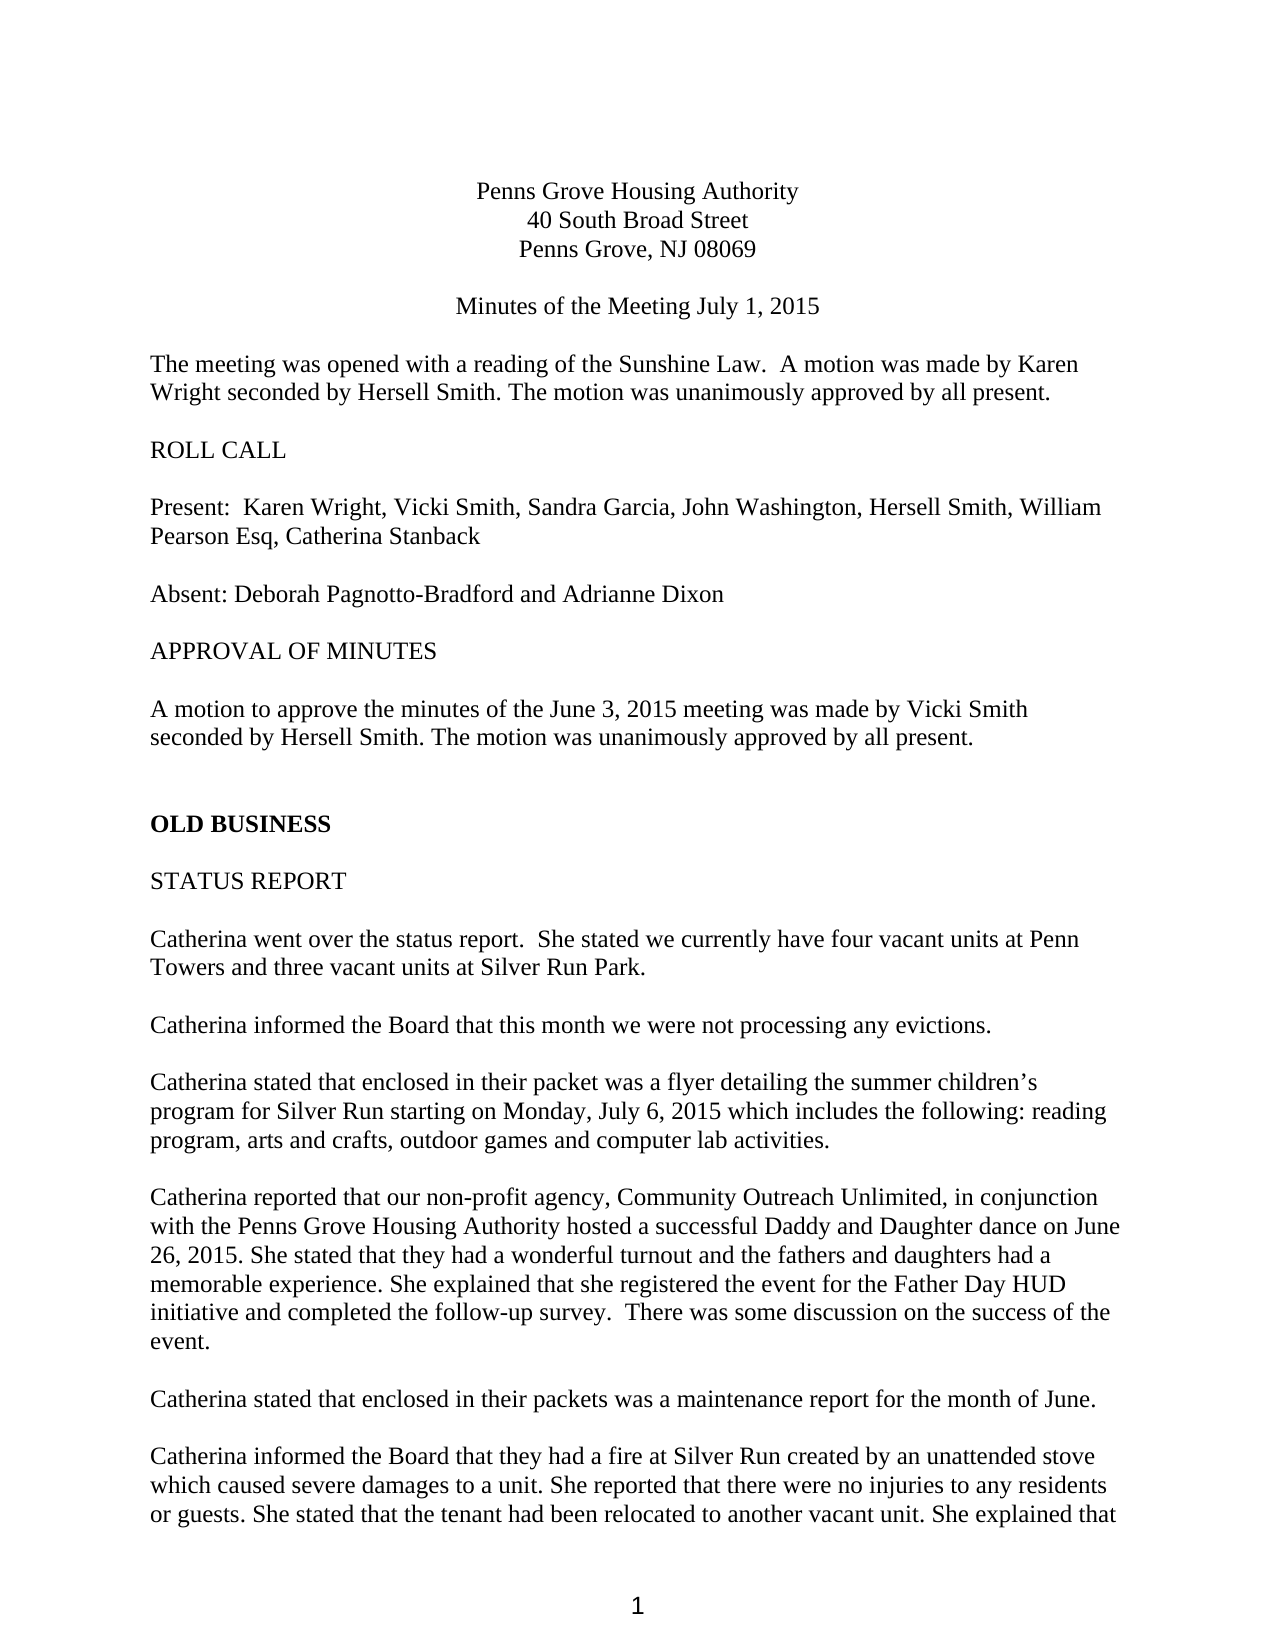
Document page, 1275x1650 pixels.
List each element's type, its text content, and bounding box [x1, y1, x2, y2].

text Catherina reported that our non-profit agency, Community Outreach Unlimited, in conjunction with the Penns Grove Housing Authority hosted a successful Daddy and Daughter dance on June 26, 2015. She stated that they had a wonderful turnout and the fathers and daughters had a memorable experience. She explained that she registered the event for the Father Day HUD initiative and completed the follow-up survey. There was some discussion on the success of the event. [150, 1182, 1125, 1355]
text The meeting was opened with a reading of the Sunshine Law. A motion was made by Karen Wright seconded by Hersell Smith. The motion was unanimously approved by all present. [150, 349, 1125, 406]
text Catherina informed the Board that this month we were not processing any evictions. [150, 1010, 1125, 1039]
text Present: Karen Wright, Vicki Smith, Sandra Garcia, John Washington, Hersell Smith, William Pearson Esq, Catherina Stanback [150, 492, 1125, 550]
text OLD BUSINESS [150, 809, 1125, 837]
text APPROVAL OF MINUTES [150, 636, 1125, 665]
text Absent: Deborah Pagnotto-Bradford and Adrianne Dixon [150, 579, 1125, 607]
text STATUS REPORT [150, 866, 1125, 895]
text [150, 1441, 1125, 1527]
text ROLL CALL [150, 435, 1125, 464]
text Catherina went over the status report. She stated we currently have four vacant units at Penn Towers and three vacant units at Silver Run Park. [150, 924, 1125, 981]
text Penns Grove Housing Authority [150, 176, 1125, 205]
text Catherina stated that enclosed in their packets was a maintenance report for the month of June. [150, 1384, 1125, 1412]
text A motion to approve the minutes of the June 3, 2015 meeting was made by Vicki Smith seconded by Hersell Smith. The motion was unanimously approved by all present. [150, 694, 1125, 751]
text Catherina stated that enclosed in their packet was a flyer detailing the summer children’s program for Silver Run starting on Monday, July 6, 2015 which includes the following: reading program, arts and crafts, outdoor games and computer lab activities. [150, 1067, 1125, 1154]
text Minutes of the Meeting July 1, 2015 [150, 291, 1125, 320]
